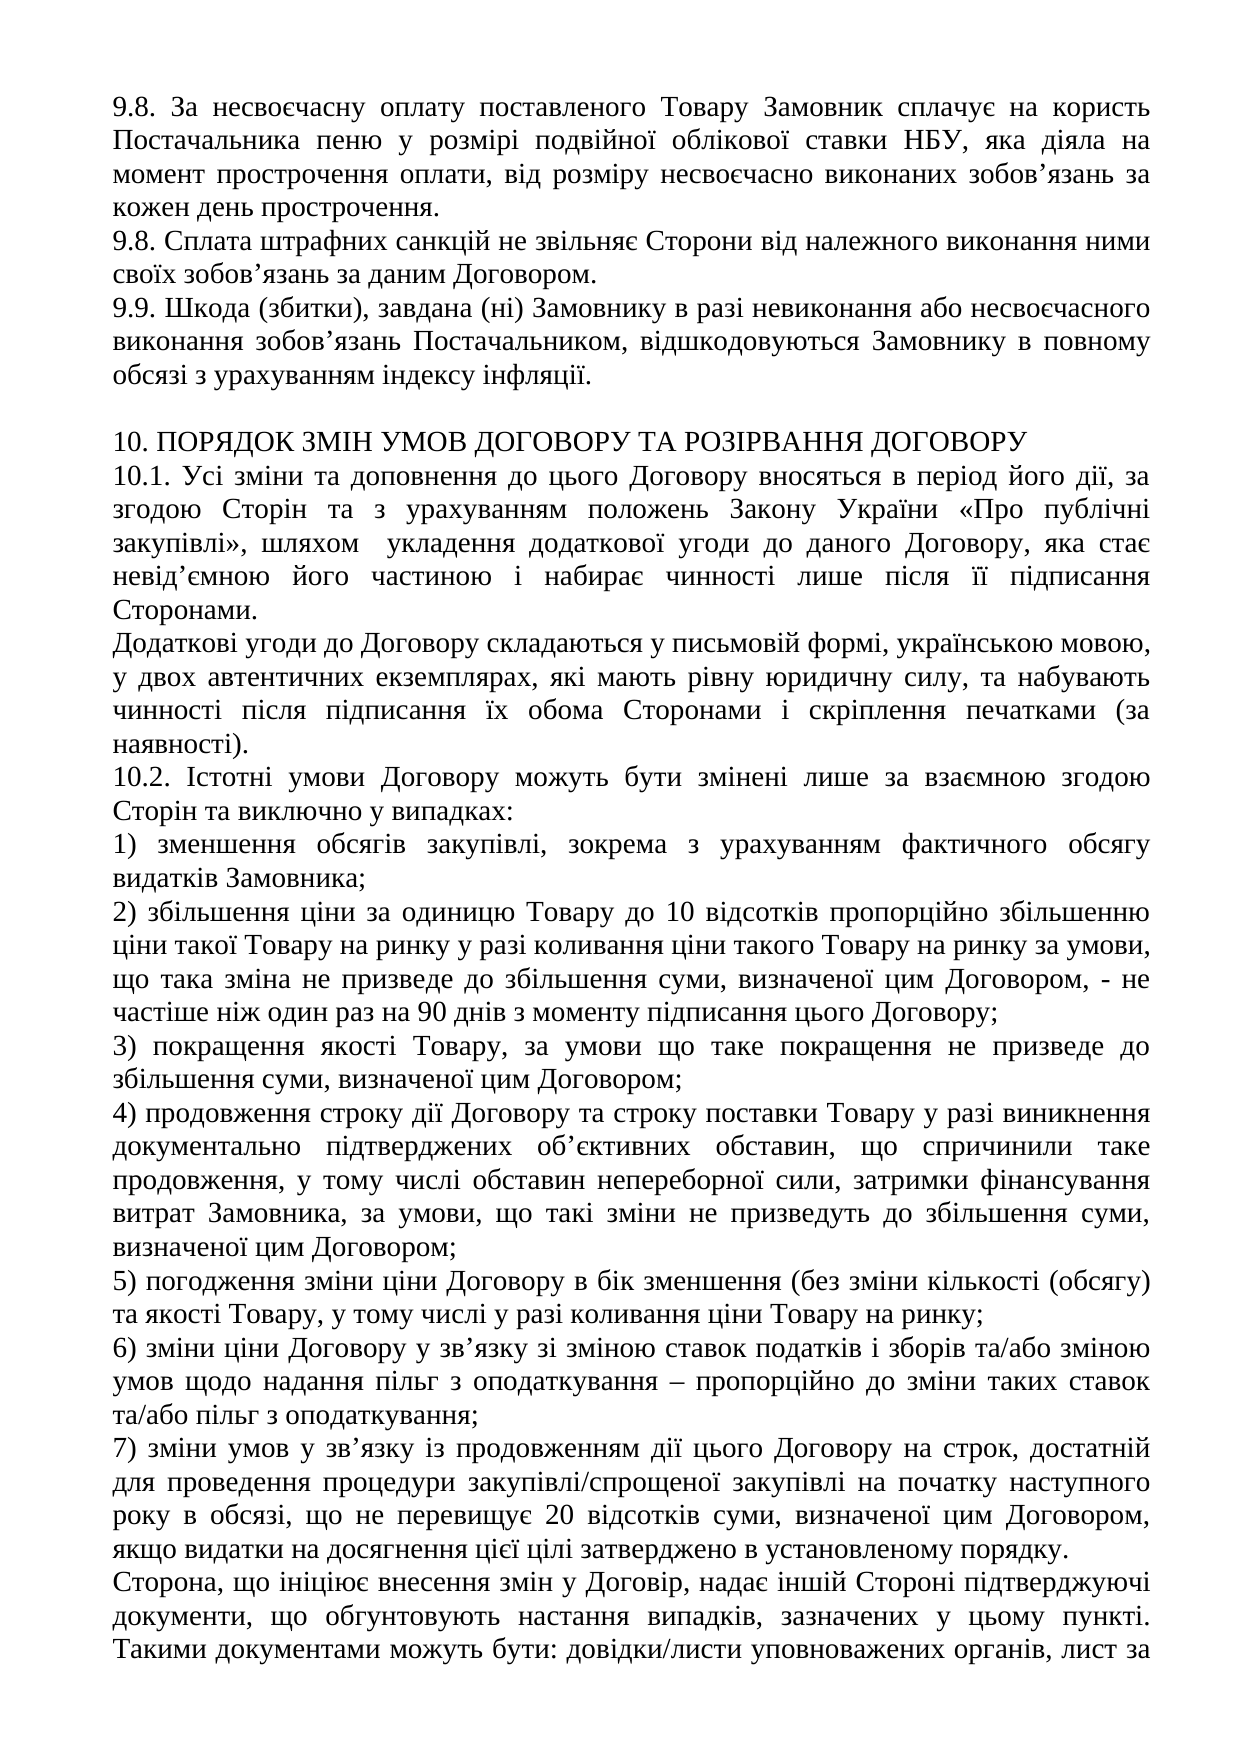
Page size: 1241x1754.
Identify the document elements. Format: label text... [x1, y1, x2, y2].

text 9.8. За несвоєчасну оплату поставленого Товару Замовник сплачує на користь Постачальника пеню у розмірі подвійної облікової ставки НБУ, яка діяла на момент прострочення оплати, від розміру несвоєчасно виконаних зобов’язань за кожен день прострочення. [112, 89, 1152, 223]
text 4) продовження строку дії Договору та строку поставки Товару у разі виникнення документально підтверджених об’єктивних обставин, що спричинили таке продовження, у тому числі обставин непереборної сили, затримки фінансування витрат Замовника, за умови, що такі зміни не призведуть до збільшення суми, визначеної цим Договором; [112, 1095, 1152, 1263]
text 10.1. Усі зміни та доповнення до цього Договору вносяться в період його дії, за згодою Сторін та з урахуванням положень Закону України «Про публічні закупівлі», шляхом укладення додаткової угоди до даного Договору, яка стає невід’ємною його частиною і набирає чинності лише після її підписання Сторонами. [112, 458, 1152, 625]
text 7) зміни умов у зв’язку із продовженням дії цього Договору на строк, достатній для проведення процедури закупівлі/спрощеної закупівлі на початку наступного року в обсязі, що не перевищує 20 відсотків суми, визначеної цим Договором, якщо видатки на досягнення цієї цілі затверджено в установленому порядку. [112, 1430, 1152, 1564]
text 3) покращення якості Товару, за умови що таке покращення не призведе до збільшення суми, визначеної цим Договором; [112, 1028, 1152, 1095]
text 9.9. Шкода (збитки), завдана (ні) Замовнику в разі невиконання або несвоєчасного виконання зобов’язань Постачальником, відшкодовуються Замовнику в повному обсязі з урахуванням індексу інфляції. [112, 290, 1152, 391]
text Додаткові угоди до Договору складаються у письмовій формі, українською мовою, у двох автентичних екземплярах, які мають рівну юридичну силу, та набувають чинності після підписання їх обома Сторонами і скріплення печатками (за наявності). [112, 625, 1152, 759]
text 6) зміни ціни Договору у зв’язку зі зміною ставок податків і зборів та/або зміною умов щодо надання пільг з оподаткування – пропорційно до зміни таких ставок та/або пільг з оподаткування; [112, 1330, 1152, 1430]
text 1) зменшення обсягів закупівлі, зокрема з урахуванням фактичного обсягу видатків Замовника; [112, 827, 1152, 894]
text 2) збільшення ціни за одиницю Товару до 10 відсотків пропорційно збільшенню ціни такої Товару на ринку у разі коливання ціни такого Товару на ринку за умови, що така зміна не призведе до збільшення суми, визначеної цим Договором, - не частіше ніж один раз на 90 днів з моменту підписання цього Договору; [112, 894, 1152, 1028]
text 9.8. Сплата штрафних санкцій не звільняє Сторони від належного виконання ними своїх зобов’язань за даним Договором. [112, 223, 1152, 290]
text 5) погодження зміни ціни Договору в бік зменшення (без зміни кількості (обсягу) та якості Товару, у тому числі у разі коливання ціни Товару на ринку; [112, 1263, 1152, 1330]
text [112, 1564, 1152, 1665]
text 10. ПОРЯДОК ЗМІН УМОВ ДОГОВОРУ ТА РОЗІРВАННЯ ДОГОВОРУ [112, 424, 1152, 458]
text 10.2. Істотні умови Договору можуть бути змінені лише за взаємною згодою Сторін та виключно у випадках: [112, 759, 1152, 827]
